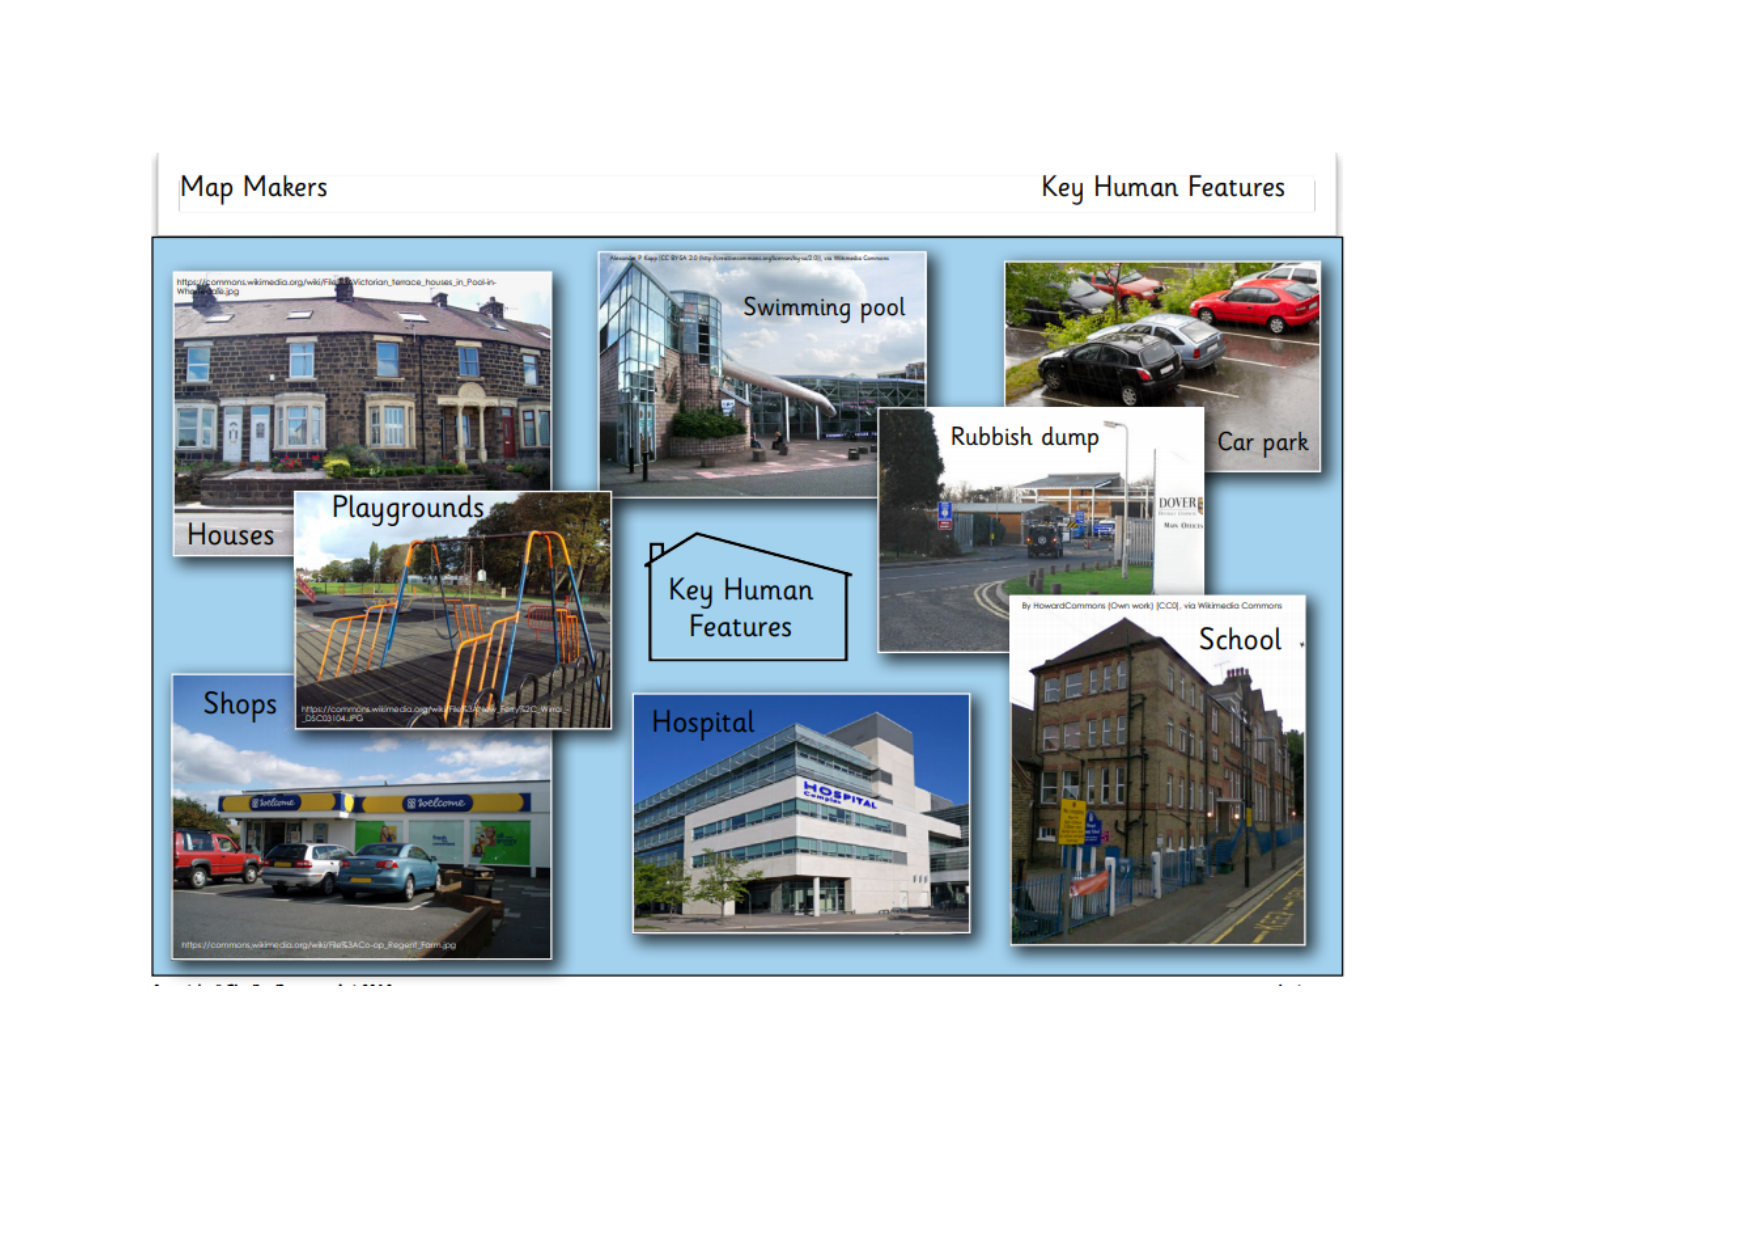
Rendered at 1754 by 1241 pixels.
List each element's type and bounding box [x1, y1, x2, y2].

picture [150, 150, 1350, 986]
